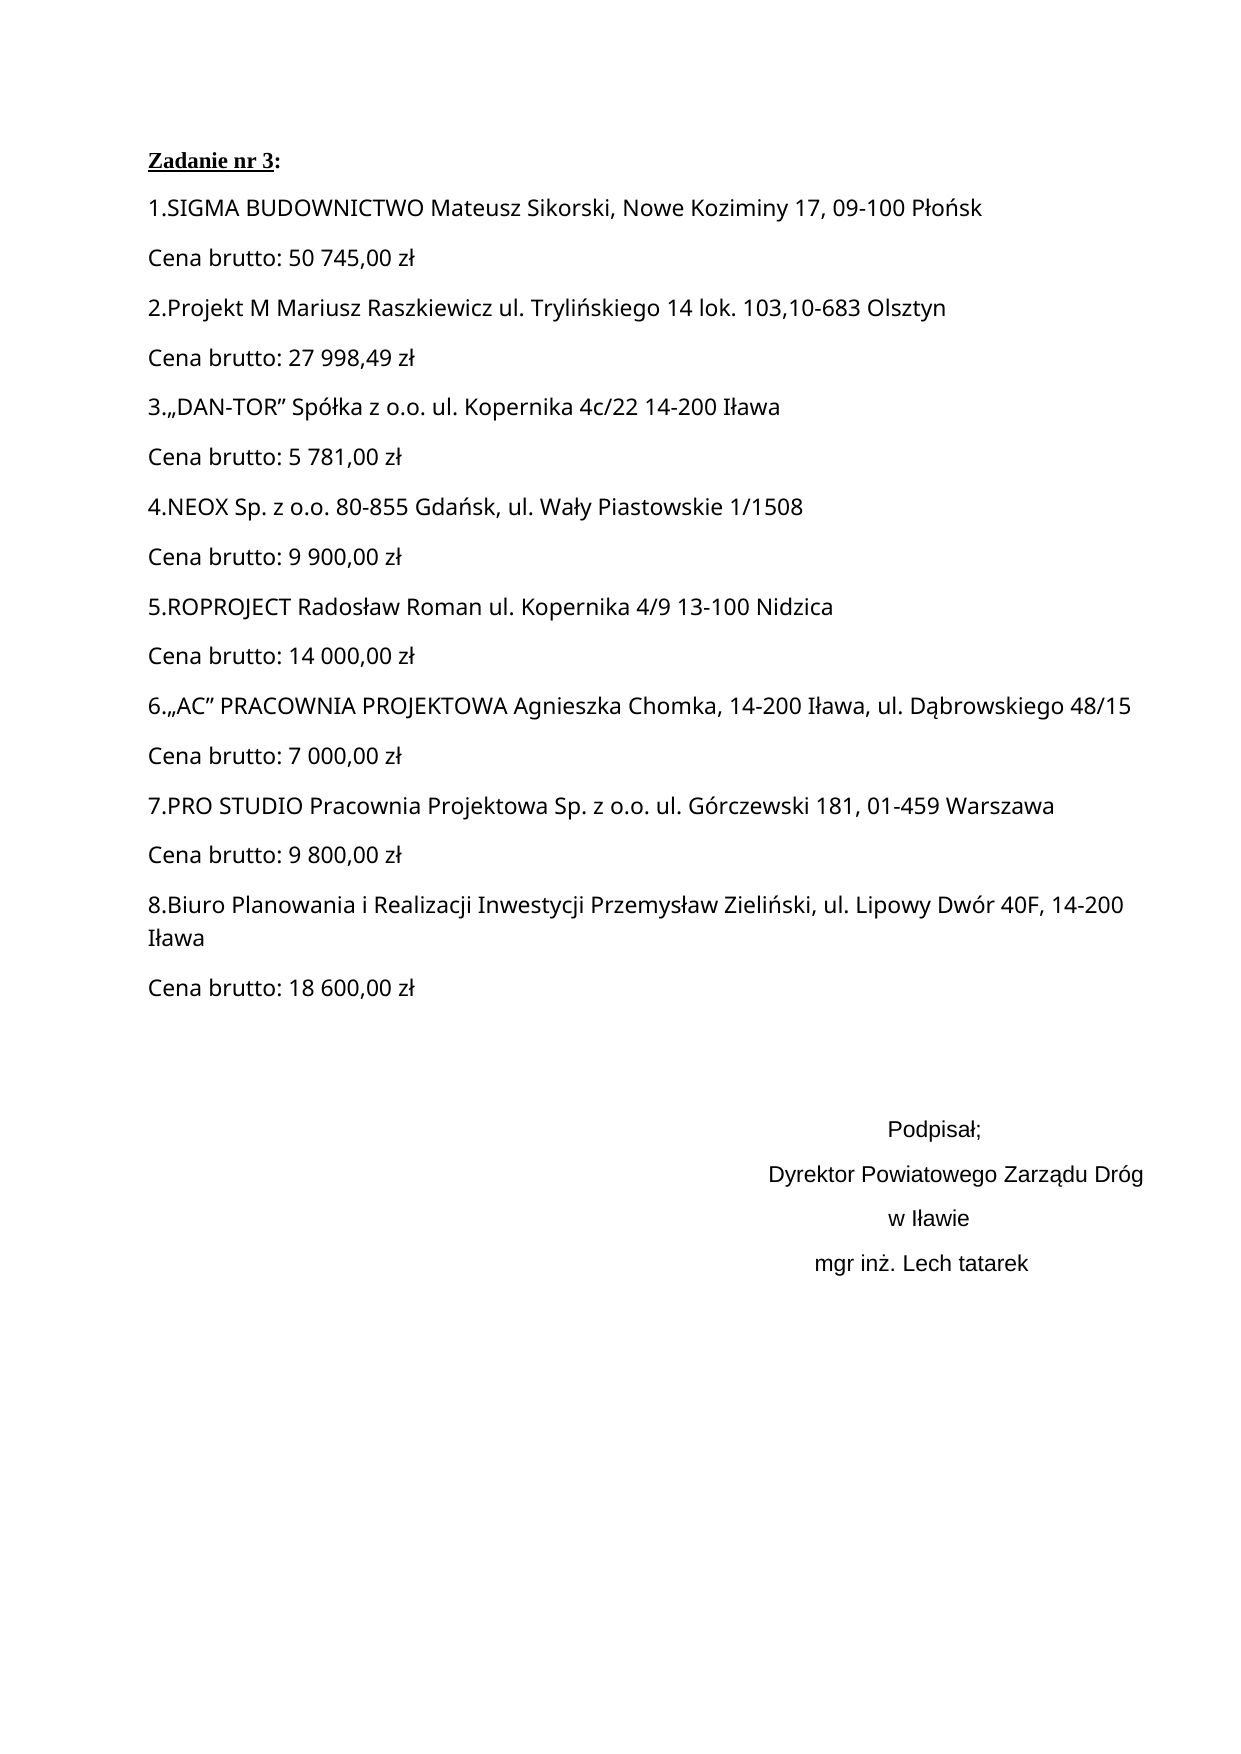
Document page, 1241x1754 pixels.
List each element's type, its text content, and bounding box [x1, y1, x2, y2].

text 3.„DAN-TOR” Spółka z o.o. ul. Kopernika 4c/22 14-200 Iława [148, 391, 1144, 423]
text 2.Projekt M Mariusz Raszkiewicz ul. Trylińskiego 14 lok. 103,10-683 Olsztyn [148, 292, 1144, 323]
text 6.„AC” PRACOWNIA PROJEKTOWA Agnieszka Chomka, 14-200 Iława, ul. Dąbrowskiego 48/15 [148, 690, 1144, 721]
text Cena brutto: 18 600,00 zł [148, 972, 1144, 1003]
text Cena brutto: 27 998,49 zł [148, 342, 1144, 373]
text 4.NEOX Sp. z o.o. 80-855 Gdańsk, ul. Wały Piastowskie 1/1508 [148, 491, 1144, 522]
text 8.Biuro Planowania i Realizacji Inwestycji Przemysław Zieliński, ul. Lipowy Dwór 40F, 14-200 Iława [148, 889, 1144, 954]
text mgr inż. Lech tatarek [148, 1250, 1144, 1276]
text Podpisał; [148, 1116, 1144, 1142]
text Cena brutto: 5 781,00 zł [148, 441, 1144, 472]
text w Iławie [148, 1205, 1144, 1232]
text Cena brutto: 9 900,00 zł [148, 541, 1144, 572]
text 5.ROPROJECT Radosław Roman ul. Kopernika 4/9 13-100 Nidzica [148, 591, 1144, 622]
text 7.PRO STUDIO Pracownia Projektowa Sp. z o.o. ul. Górczewski 181, 01-459 Warszawa [148, 790, 1144, 821]
text Cena brutto: 14 000,00 zł [148, 640, 1144, 672]
text Dyrektor Powiatowego Zarządu Dróg [148, 1161, 1144, 1187]
text Cena brutto: 7 000,00 zł [148, 740, 1144, 771]
text Cena brutto: 50 745,00 zł [148, 242, 1144, 273]
text Cena brutto: 9 800,00 zł [148, 839, 1144, 871]
text 1.SIGMA BUDOWNICTWO Mateusz Sikorski, Nowe Koziminy 17, 09-100 Płońsk [148, 192, 1144, 223]
text Zadanie nr 3: [148, 148, 1144, 174]
